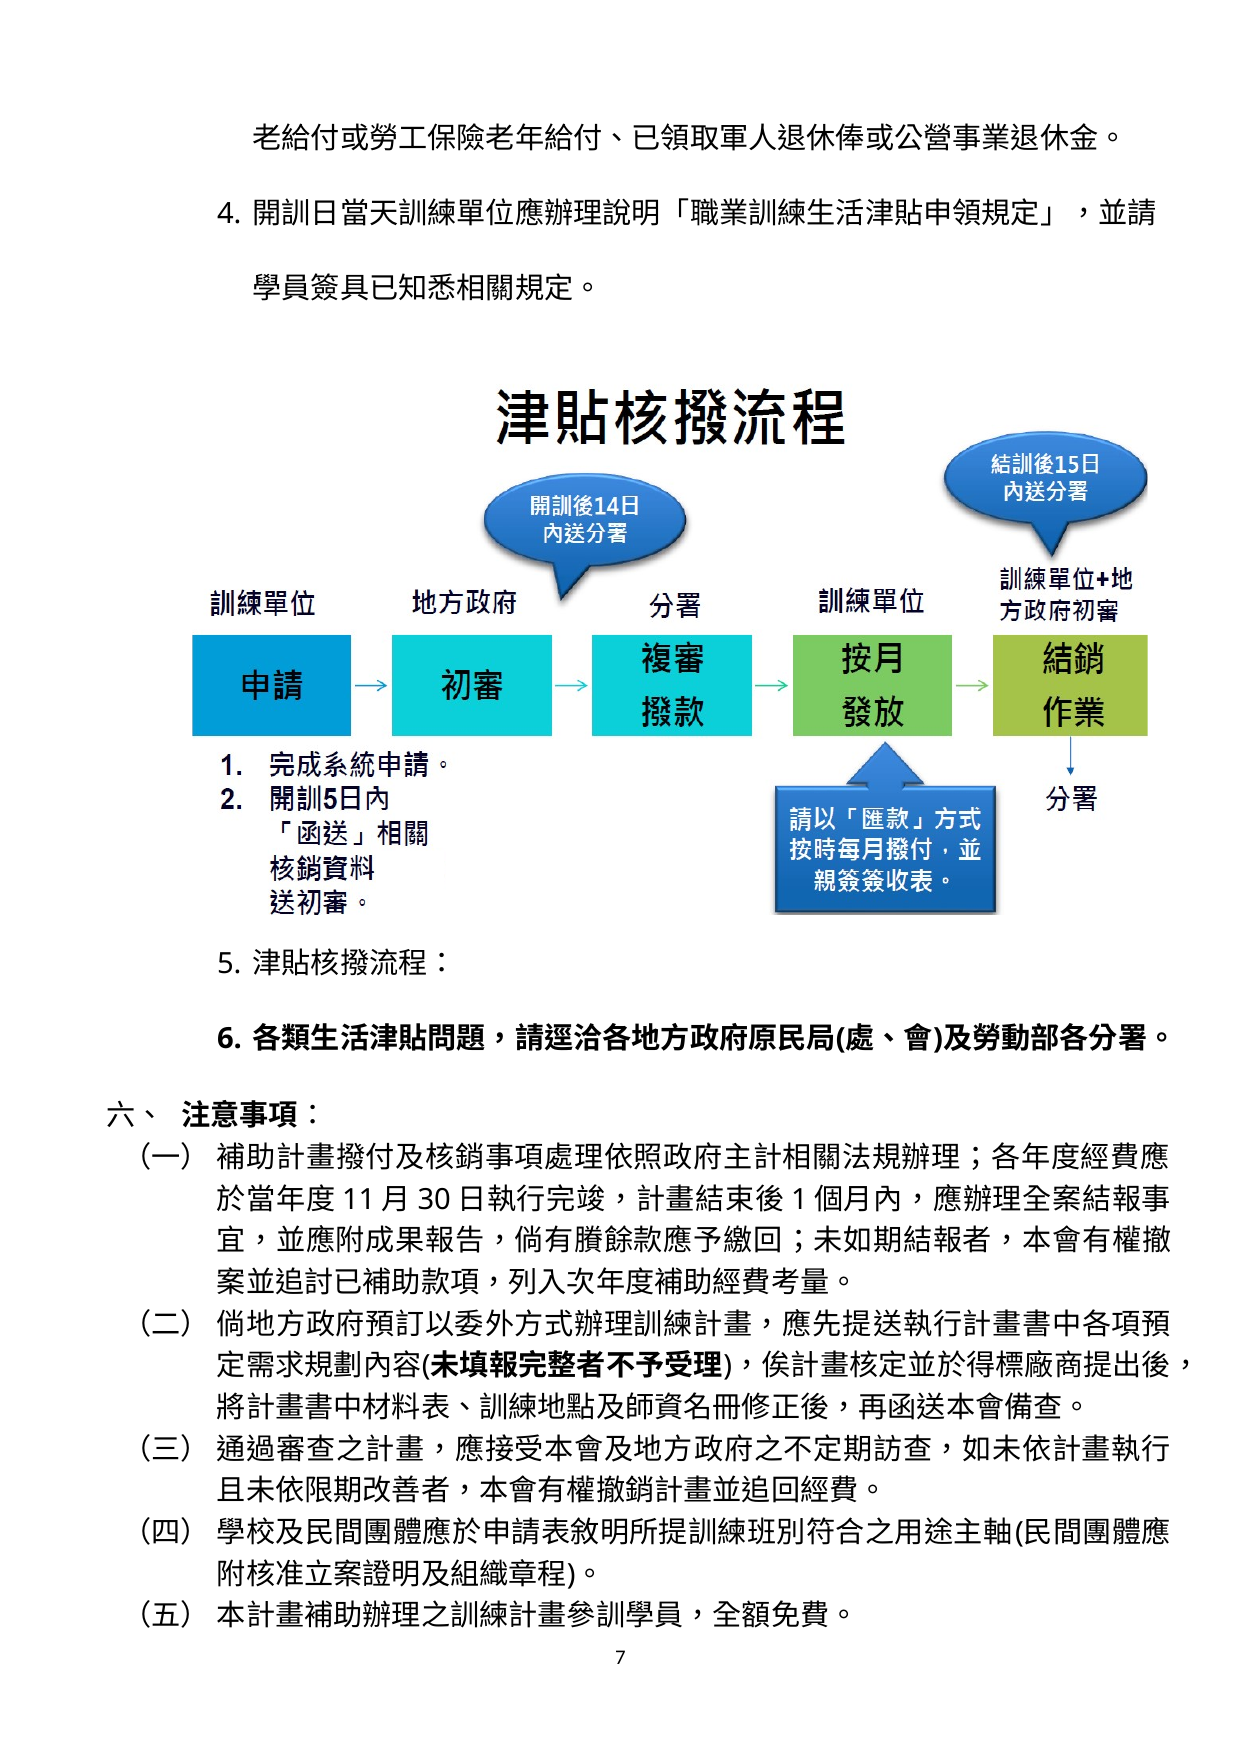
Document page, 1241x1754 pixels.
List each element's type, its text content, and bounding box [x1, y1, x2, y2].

list 補助計畫撥付及核銷事項處理依照政府主計相關法規辦理；各年度經費應於當年度11月30日執行完竣，計畫結束後1個月內，應辦理全案結報事宜，並應附成果報告，倘有賸餘款應予繳回；未如期結報者，本會有權撤案並追討已補助款項，列入次年度補助經費考量。 [122, 1134, 1171, 1301]
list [217, 99, 1171, 174]
list 開訓日當天訓練單位應辦理說明「職業訓練生活津貼申領規定」，並請學員簽具已知悉相關規定。 [217, 174, 1171, 324]
list 各類生活津貼問題，請逕洽各地方政府原民局(處、會)及勞動部各分署。 [217, 999, 1171, 1074]
list 倘地方政府預訂以委外方式辦理訓練計畫，應先提送執行計畫書中各項預定需求規劃內容(未填報完整者不予受理)，俟計畫核定並於得標廠商提出後，將計畫書中材料表、訓練地點及師資名冊修正後，再函送本會備查。 [122, 1301, 1171, 1426]
list 通過審查之計畫，應接受本會及地方政府之不定期訪查，如未依計畫執行且未依限期改善者，本會有權撤銷計畫並追回經費。 [122, 1426, 1171, 1509]
list 學校及民間團體應於申請表敘明所提訓練班別符合之用途主軸(民間團體應附核准立案證明及組織章程)。 [122, 1509, 1171, 1592]
list 本計畫補助辦理之訓練計畫參訓學員，全額免費。 [122, 1592, 1171, 1634]
picture [191, 370, 1147, 914]
list 注意事項： [106, 1092, 1171, 1134]
